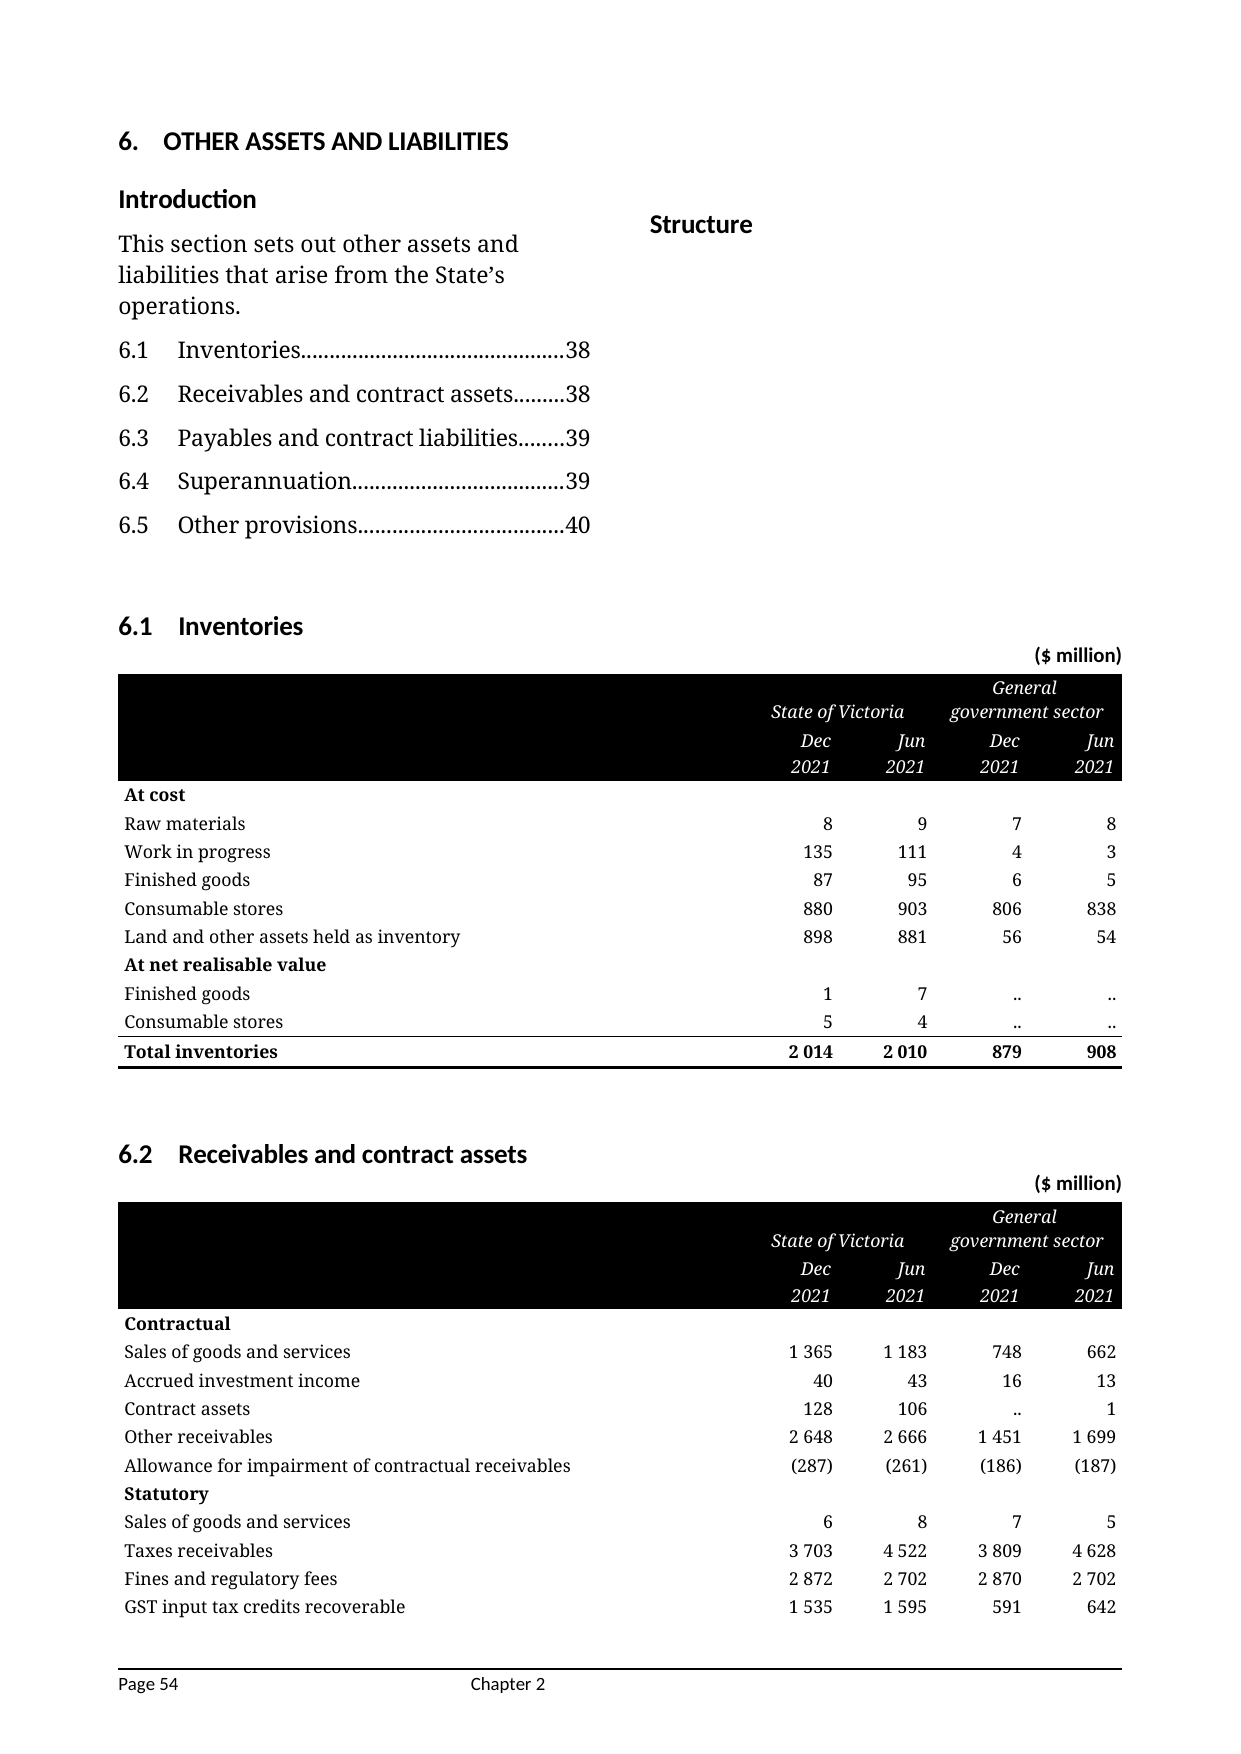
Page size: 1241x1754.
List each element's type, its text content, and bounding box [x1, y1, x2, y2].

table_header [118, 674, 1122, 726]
subtitle Inventories [118, 609, 1122, 642]
subtitle Other assets and liabilities [118, 124, 1122, 157]
text 6.2 Receivables and contract assets 38 [118, 378, 1122, 409]
subtitle Structure [649, 207, 1122, 240]
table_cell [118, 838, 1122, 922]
text ($ million) [118, 642, 1122, 667]
subtitle Receivables and contract assets [118, 1138, 1122, 1171]
text This section sets out other assets and liabilities that arise from the State’s operations. [118, 228, 591, 322]
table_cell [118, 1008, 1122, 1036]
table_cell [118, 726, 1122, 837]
text ($ million) [118, 1171, 1122, 1196]
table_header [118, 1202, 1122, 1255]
subtitle Introduction [118, 182, 591, 215]
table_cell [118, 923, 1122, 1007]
text 6.5 Other provisions 40 [118, 509, 1122, 540]
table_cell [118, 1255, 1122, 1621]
text 6.1 Inventories 38 [118, 334, 1122, 365]
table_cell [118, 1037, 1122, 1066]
text 6.3 Payables and contract liabilities 39 [118, 422, 1122, 453]
text 6.4 Superannuation 39 [118, 465, 1122, 497]
